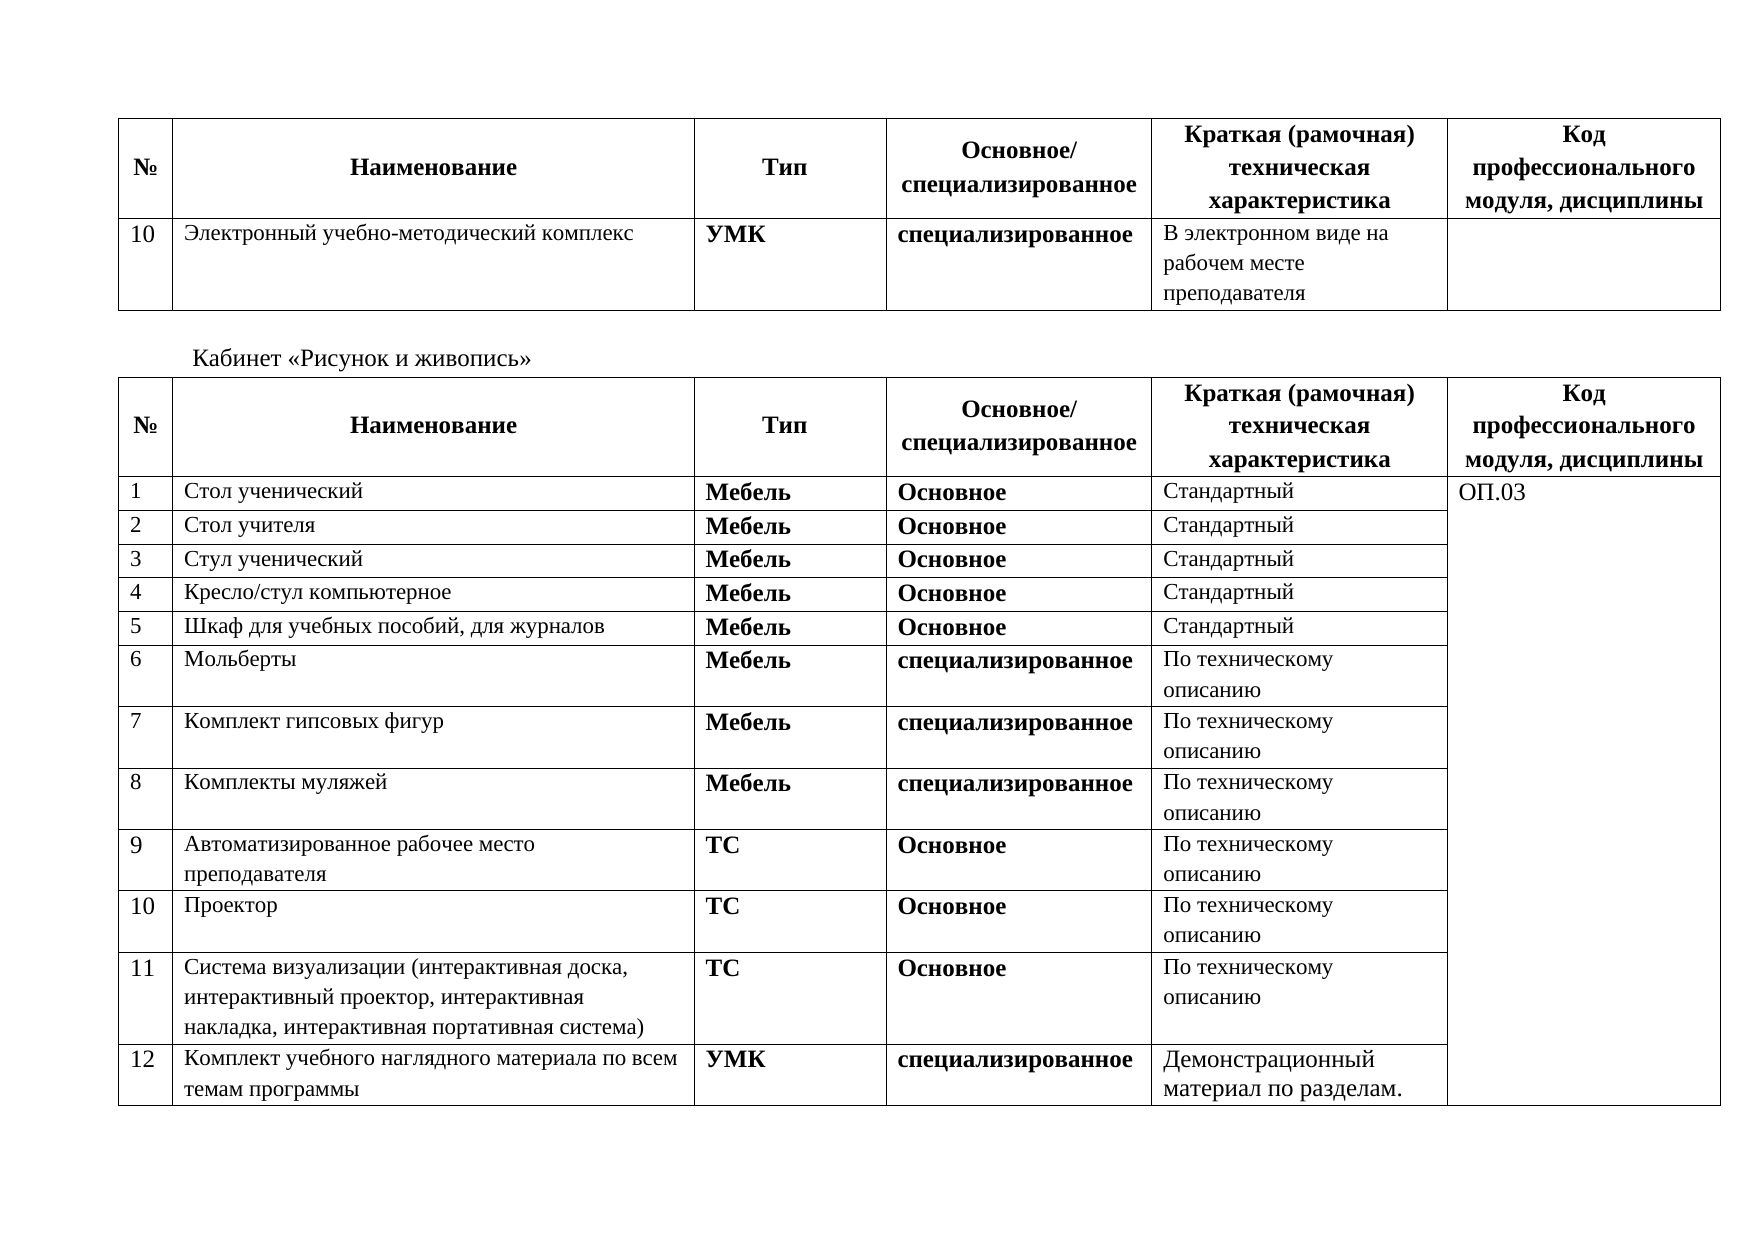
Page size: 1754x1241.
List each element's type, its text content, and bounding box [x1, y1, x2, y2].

table_cell Стандартный [1152, 511, 1447, 543]
table_header Краткая (рамочная) техническая характеристика [1152, 119, 1447, 218]
table_cell Автоматизированное рабочее место преподавателя [173, 830, 694, 890]
table_cell Основное [887, 891, 1151, 952]
table_cell Мебель [695, 612, 886, 644]
table_header Наименование [173, 119, 694, 218]
table_cell 12 [119, 1045, 172, 1105]
table_cell Мебель [695, 578, 886, 611]
table_cell Комплект гипсовых фигур [173, 707, 694, 767]
table_cell Мебель [695, 646, 886, 706]
table_cell Мольберты [173, 646, 694, 706]
table_header Код профессионального модуля, дисциплины [1448, 119, 1720, 218]
table_cell По техническому описанию [1152, 891, 1447, 952]
table_cell УМК [695, 1045, 886, 1105]
table_cell Основное [887, 545, 1151, 577]
table_cell Стол учителя [173, 511, 694, 543]
table_cell 2 [119, 511, 172, 543]
table_cell Электронный учебно-методический комплекс [173, 219, 694, 309]
table_header № [119, 378, 172, 476]
table_cell Мебель [695, 769, 886, 829]
table_cell 3 [119, 545, 172, 577]
table_cell По техническому описанию [1152, 646, 1447, 706]
table_header Тип [695, 119, 886, 218]
table_cell По техническому описанию [1152, 769, 1447, 829]
table_cell Проектор [173, 891, 694, 952]
table_header Краткая (рамочная) техническая характеристика [1152, 378, 1447, 476]
table_cell Комплекты муляжей [173, 769, 694, 829]
table_cell Стол ученический [173, 477, 694, 510]
table_cell 1 [119, 477, 172, 510]
table_header № [119, 119, 172, 218]
table_header Основное/ специализированное [887, 119, 1151, 218]
table_cell ТС [695, 830, 886, 890]
table_cell По техническому описанию [1152, 953, 1447, 1043]
table_cell ТС [695, 953, 886, 1043]
table_cell 5 [119, 612, 172, 644]
table_cell Основное [887, 612, 1151, 644]
table_cell Шкаф для учебных пособий, для журналов [173, 612, 694, 644]
table_cell Основное [887, 511, 1151, 543]
table_header Основное/ специализированное [887, 378, 1151, 476]
table_cell Мебель [695, 545, 886, 577]
text Кабинет «Рисунок и живопись» [118, 343, 1665, 372]
table_cell 6 [119, 646, 172, 706]
table_cell Стандартный [1152, 545, 1447, 577]
table_cell Основное [887, 830, 1151, 890]
table_cell 10 [119, 219, 172, 309]
table_cell Система визуализации (интерактивная доска, интерактивный проектор, интерактивная накладка, интерактивная портативная система) [173, 953, 694, 1043]
table_cell 4 [119, 578, 172, 611]
table_cell Комплект учебного наглядного материала по всем темам программы [173, 1045, 694, 1105]
table_cell Кресло/стул компьютерное [173, 578, 694, 611]
table_cell специализированное [887, 1045, 1151, 1105]
table_cell Мебель [695, 707, 886, 767]
table_cell Мебель [695, 511, 886, 543]
table_cell Стандартный [1152, 578, 1447, 611]
table_cell Мебель [695, 477, 886, 510]
table_cell 10 [119, 891, 172, 952]
table_header Тип [695, 378, 886, 476]
table_cell Стандартный [1152, 477, 1447, 510]
table_cell ОП.03 [1448, 477, 1720, 1105]
table_cell специализированное [887, 646, 1151, 706]
table_cell специализированное [887, 769, 1151, 829]
table_cell По техническому описанию [1152, 830, 1447, 890]
table_cell 8 [119, 769, 172, 829]
table_cell Стандартный [1152, 612, 1447, 644]
table_cell В электронном виде на рабочем месте преподавателя [1152, 219, 1447, 309]
table_cell Демонстрационный материал по разделам. [1152, 1045, 1447, 1105]
table_cell УМК [695, 219, 886, 309]
table_cell Основное [887, 477, 1151, 510]
table_cell Стул ученический [173, 545, 694, 577]
table_cell ТС [695, 891, 886, 952]
table_cell специализированное [887, 707, 1151, 767]
table_cell 11 [119, 953, 172, 1043]
table_cell Основное [887, 578, 1151, 611]
table_cell 7 [119, 707, 172, 767]
table_cell По техническому описанию [1152, 707, 1447, 767]
table_cell Основное [887, 953, 1151, 1043]
table_header Наименование [173, 378, 694, 476]
table_header Код профессионального модуля, дисциплины [1448, 378, 1720, 476]
table_cell специализированное [887, 219, 1151, 309]
table_cell 9 [119, 830, 172, 890]
